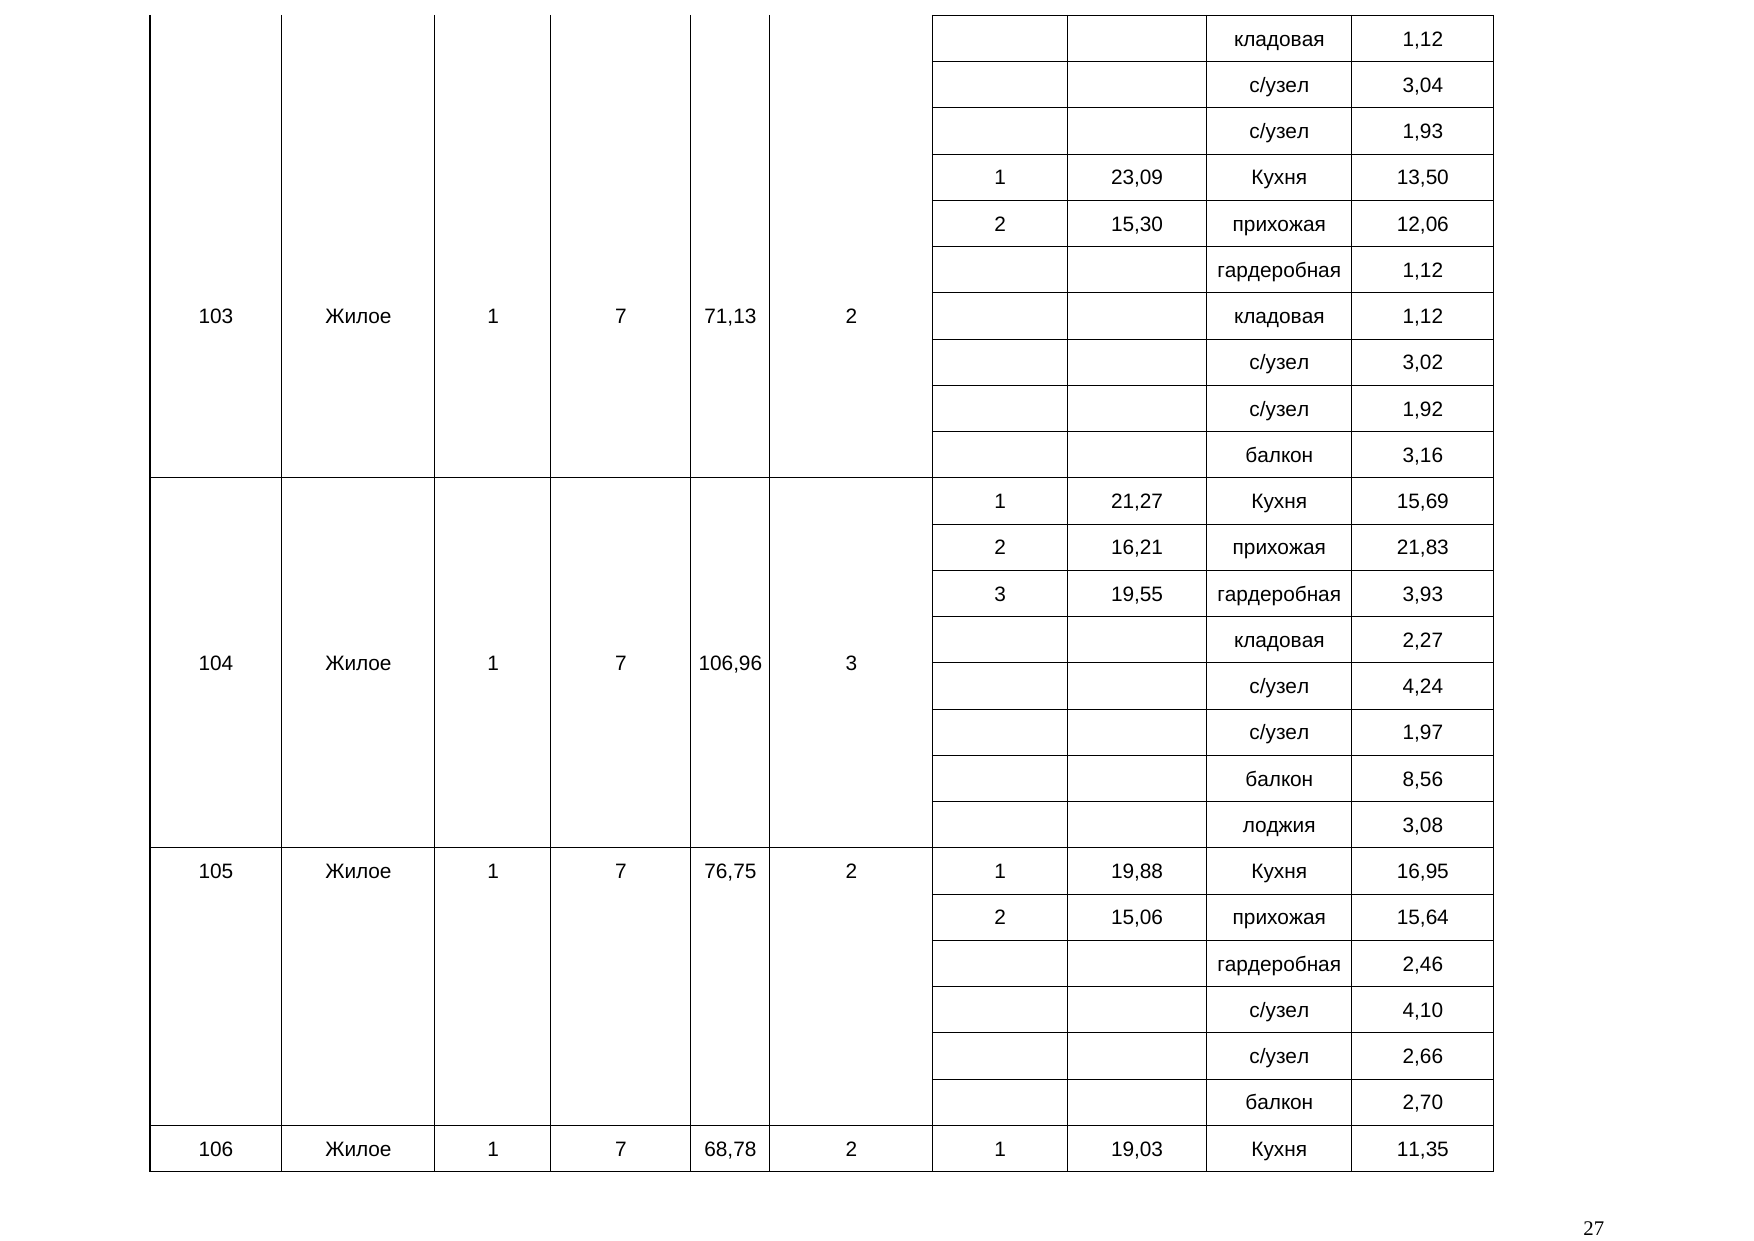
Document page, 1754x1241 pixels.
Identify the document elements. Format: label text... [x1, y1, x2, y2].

table_cell 106,96 [691, 478, 769, 847]
table_cell гардеробная [1207, 571, 1351, 616]
table_cell 23,09 [1068, 155, 1206, 200]
table_cell балкон [1207, 756, 1351, 801]
table_cell [1068, 62, 1206, 107]
table_cell балкон [1207, 432, 1351, 477]
table_cell [1068, 293, 1206, 338]
table_cell [933, 617, 1067, 662]
table_cell 4,10 [1352, 987, 1493, 1032]
table_cell [1068, 802, 1206, 847]
table_cell [1068, 247, 1206, 292]
table_cell прихожая [1207, 895, 1351, 940]
table_cell 3,16 [1352, 432, 1493, 477]
table_cell [933, 62, 1067, 107]
table_cell [933, 247, 1067, 292]
table_cell 16,21 [1068, 525, 1206, 570]
table_cell 13,50 [1352, 155, 1493, 200]
table_cell 1 [435, 1126, 550, 1171]
table_cell 1 [435, 478, 550, 847]
table_cell балкон [1207, 1080, 1351, 1125]
table_cell [1068, 756, 1206, 801]
table_cell 16,95 [1352, 848, 1493, 893]
table_cell 1 [933, 155, 1067, 200]
table_cell 1 [933, 1126, 1067, 1171]
table_cell 2 [933, 895, 1067, 940]
table_cell с/узел [1207, 1033, 1351, 1078]
table_cell 1,12 [1352, 293, 1493, 338]
table_cell [933, 756, 1067, 801]
table_cell 7 [551, 154, 690, 477]
table_cell 71,13 [691, 154, 769, 477]
table_cell 15,30 [1068, 201, 1206, 246]
table_cell 21,27 [1068, 478, 1206, 523]
table_cell [933, 293, 1067, 338]
table_cell 1,92 [1352, 386, 1493, 431]
table_cell кладовая [1207, 16, 1351, 61]
table_cell 1,12 [1352, 247, 1493, 292]
table_cell 106 [151, 1126, 281, 1171]
table_cell кладовая [1207, 293, 1351, 338]
table_cell 19,03 [1068, 1126, 1206, 1171]
table_cell с/узел [1207, 663, 1351, 708]
table_cell [1068, 340, 1206, 385]
table_cell 15,06 [1068, 895, 1206, 940]
table_cell 3,08 [1352, 802, 1493, 847]
table_cell [933, 16, 1067, 61]
table_cell [933, 108, 1067, 153]
table_cell с/узел [1207, 108, 1351, 153]
table_cell 2,70 [1352, 1080, 1493, 1125]
table_cell Жилое [282, 848, 434, 1125]
table_cell 2,66 [1352, 1033, 1493, 1078]
table_cell [933, 432, 1067, 477]
table_cell 1 [435, 154, 550, 477]
table_cell 103 [151, 154, 281, 477]
table_cell кладовая [1207, 617, 1351, 662]
table_cell [933, 340, 1067, 385]
table_cell 3 [770, 478, 932, 847]
table_cell 11,35 [1352, 1126, 1493, 1171]
table_cell [1068, 663, 1206, 708]
table_cell [1068, 1033, 1206, 1078]
table_cell Жилое [282, 478, 434, 847]
table_cell 1,97 [1352, 710, 1493, 755]
table_cell 7 [551, 848, 690, 1125]
table_cell [1068, 987, 1206, 1032]
table_cell с/узел [1207, 340, 1351, 385]
table_cell 2 [933, 201, 1067, 246]
table_cell 3,93 [1352, 571, 1493, 616]
table_cell 76,75 [691, 848, 769, 1125]
table_cell [933, 802, 1067, 847]
table_cell 1 [435, 848, 550, 1125]
table_cell [933, 710, 1067, 755]
table_cell гардеробная [1207, 941, 1351, 986]
table_cell 104 [151, 478, 281, 847]
table_cell 15,64 [1352, 895, 1493, 940]
table_cell 7 [551, 1126, 690, 1171]
table_cell Кухня [1207, 478, 1351, 523]
table_cell Кухня [1207, 1126, 1351, 1171]
table_cell 7 [551, 478, 690, 847]
table_cell [1068, 710, 1206, 755]
table_cell Кухня [1207, 848, 1351, 893]
table_cell с/узел [1207, 710, 1351, 755]
table_cell Жилое [282, 154, 434, 477]
table_cell 3 [933, 571, 1067, 616]
table_cell [1068, 432, 1206, 477]
table_cell [1068, 108, 1206, 153]
table_cell 2,46 [1352, 941, 1493, 986]
table_cell [1068, 1080, 1206, 1125]
table_cell Кухня [1207, 155, 1351, 200]
table_cell прихожая [1207, 525, 1351, 570]
table_cell 68,78 [691, 1126, 769, 1171]
table_cell Жилое [282, 1126, 434, 1171]
table_cell 19,55 [1068, 571, 1206, 616]
table_cell прихожая [1207, 201, 1351, 246]
table_cell 3,02 [1352, 340, 1493, 385]
table_cell [1068, 386, 1206, 431]
table_cell 3,04 [1352, 62, 1493, 107]
table_cell с/узел [1207, 62, 1351, 107]
table_cell 2 [770, 154, 932, 477]
table_cell [1068, 617, 1206, 662]
table_cell с/узел [1207, 386, 1351, 431]
table_cell 12,06 [1352, 201, 1493, 246]
table_cell 2 [770, 848, 932, 1125]
table_cell 2 [770, 1126, 932, 1171]
table_cell с/узел [1207, 987, 1351, 1032]
table_cell 19,88 [1068, 848, 1206, 893]
table_cell 21,83 [1352, 525, 1493, 570]
table_cell 2 [933, 525, 1067, 570]
table_cell [933, 1080, 1067, 1125]
table_cell 1 [933, 848, 1067, 893]
table_cell [933, 663, 1067, 708]
table_cell лоджия [1207, 802, 1351, 847]
table_cell [1068, 941, 1206, 986]
table_cell 1,12 [1352, 16, 1493, 61]
table_cell гардеробная [1207, 247, 1351, 292]
table_cell 1 [933, 478, 1067, 523]
table_cell 1,93 [1352, 108, 1493, 153]
table_cell 4,24 [1352, 663, 1493, 708]
table_cell [1068, 16, 1206, 61]
table_cell 2,27 [1352, 617, 1493, 662]
table_cell 8,56 [1352, 756, 1493, 801]
table_cell [933, 941, 1067, 986]
table_cell [933, 386, 1067, 431]
table_cell 105 [151, 848, 281, 1125]
table_cell 15,69 [1352, 478, 1493, 523]
table_cell [933, 987, 1067, 1032]
table_cell [933, 1033, 1067, 1078]
